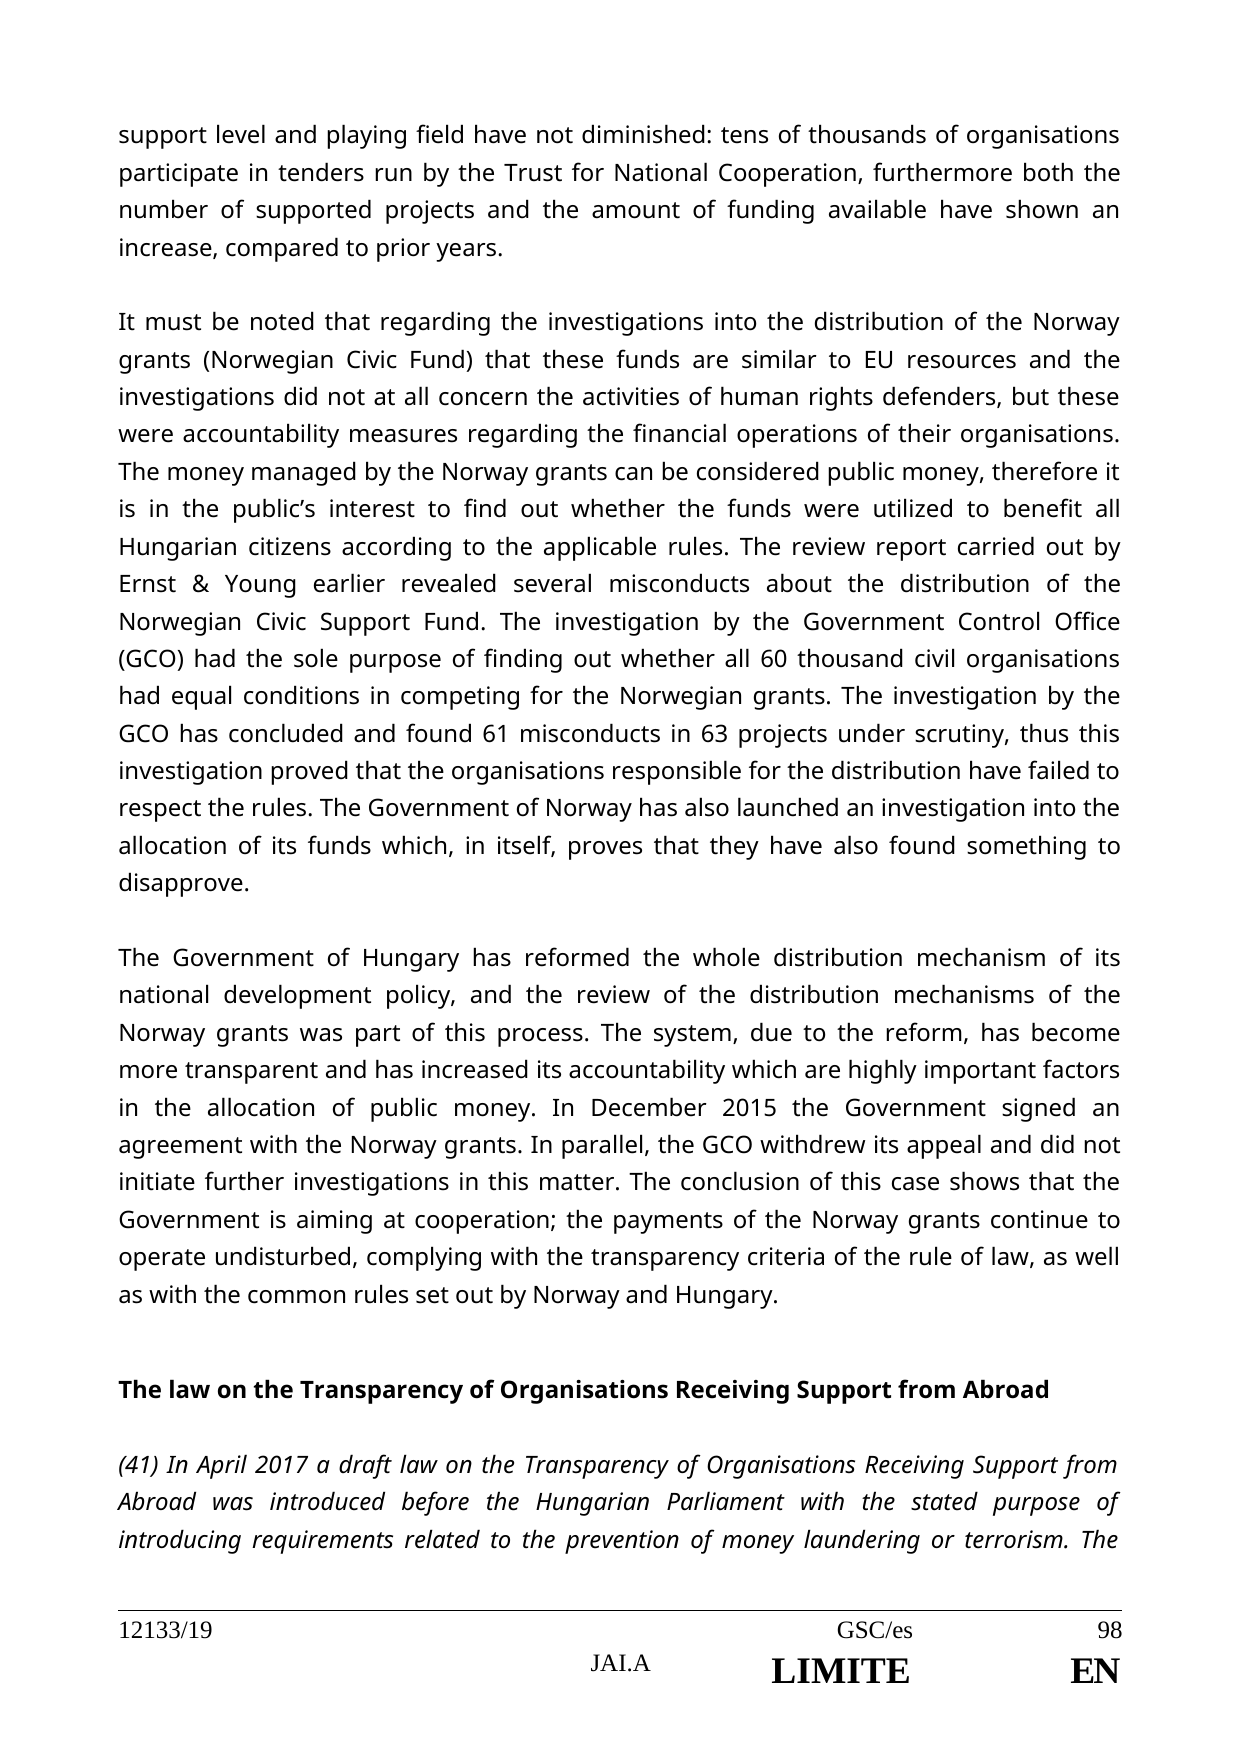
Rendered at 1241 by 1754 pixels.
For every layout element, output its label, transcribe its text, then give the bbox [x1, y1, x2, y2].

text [118, 118, 1122, 263]
subtitle The law on the Transparency of Organisations Receiving Support from Abroad [118, 1373, 1122, 1406]
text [118, 1448, 1122, 1555]
text The Government of Hungary has reformed the whole distribution mechanism of its national development policy, and the review of the distribution mechanisms of the Norway grants was part of this process. The system, due to the reform, has become more transparent and has increased its accountability which are highly important factors in the allocation of public money. In December 2015 the Government signed an agreement with the Norway grants. In parallel, the GCO withdrew its appeal and did not initiate further investigations in this matter. The conclusion of this case shows that the Government is aiming at cooperation; the payments of the Norway grants continue to operate undisturbed, complying with the transparency criteria of the rule of law, as well as with the common rules set out by Norway and Hungary. [118, 941, 1122, 1310]
text It must be noted that regarding the investigations into the distribution of the Norway grants (Norwegian Civic Fund) that these funds are similar to EU resources and the investigations did not at all concern the activities of human rights defenders, but these were accountability measures regarding the financial operations of their organisations. The money managed by the Norway grants can be considered public money, therefore it is in the public’s interest to find out whether the funds were utilized to benefit all Hungarian citizens according to the applicable rules. The review report carried out by Ernst & Young earlier revealed several misconducts about the distribution of the Norwegian Civic Support Fund. The investigation by the Government Control Office (GCO) had the sole purpose of finding out whether all 60 thousand civil organisations had equal conditions in competing for the Norwegian grants. The investigation by the GCO has concluded and found 61 misconducts in 63 projects under scrutiny, thus this investigation proved that the organisations responsible for the distribution have failed to respect the rules. The Government of Norway has also launched an investigation into the allocation of its funds which, in itself, proves that they have also found something to disapprove. [118, 305, 1122, 899]
